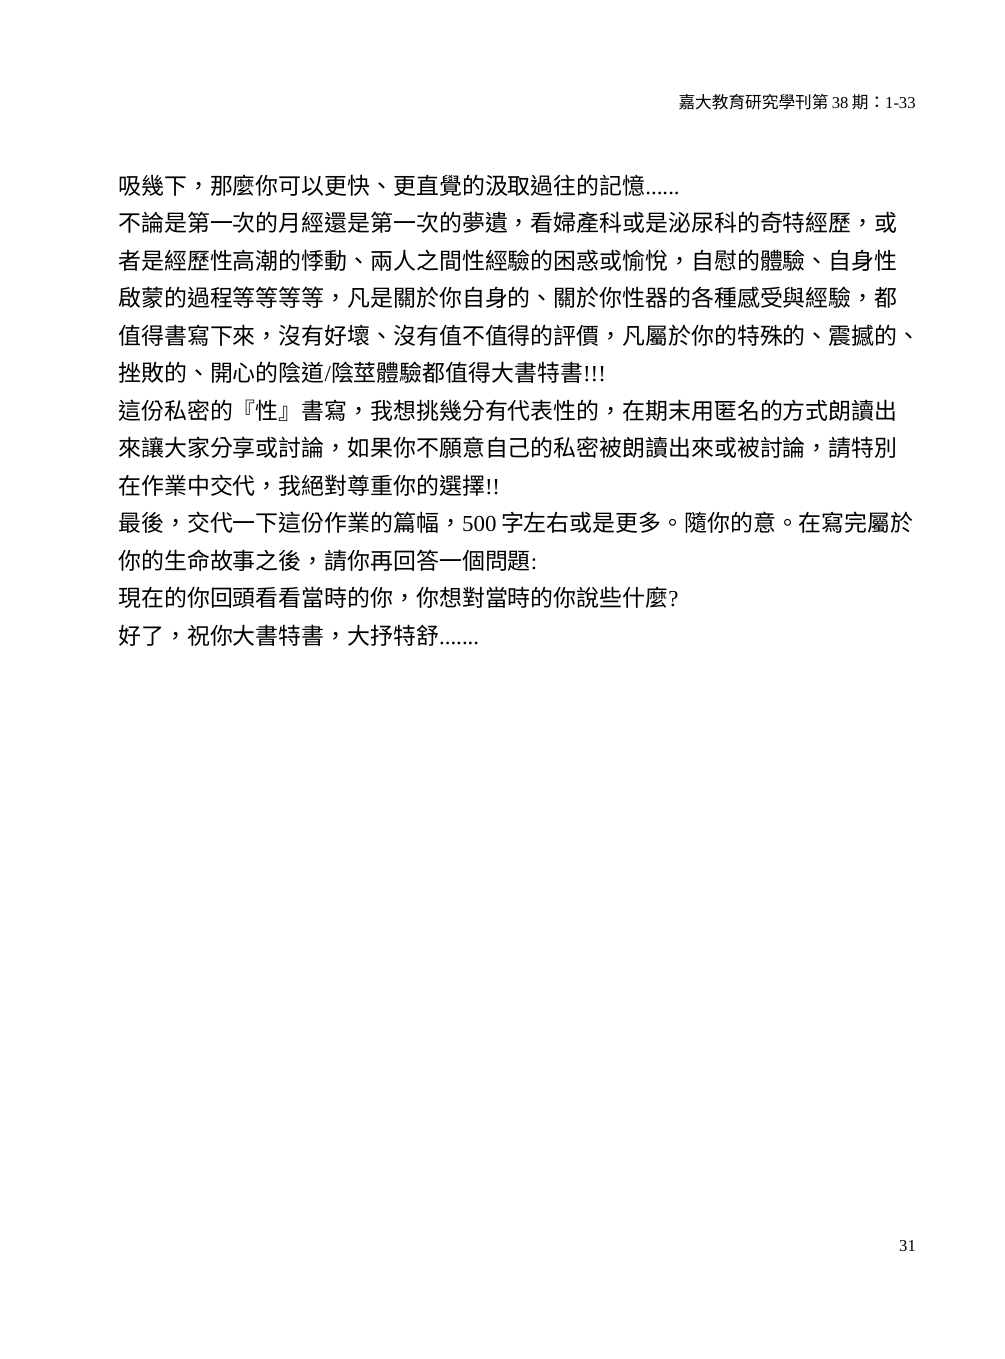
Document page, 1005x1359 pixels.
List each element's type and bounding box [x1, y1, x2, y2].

text [118, 165, 915, 653]
